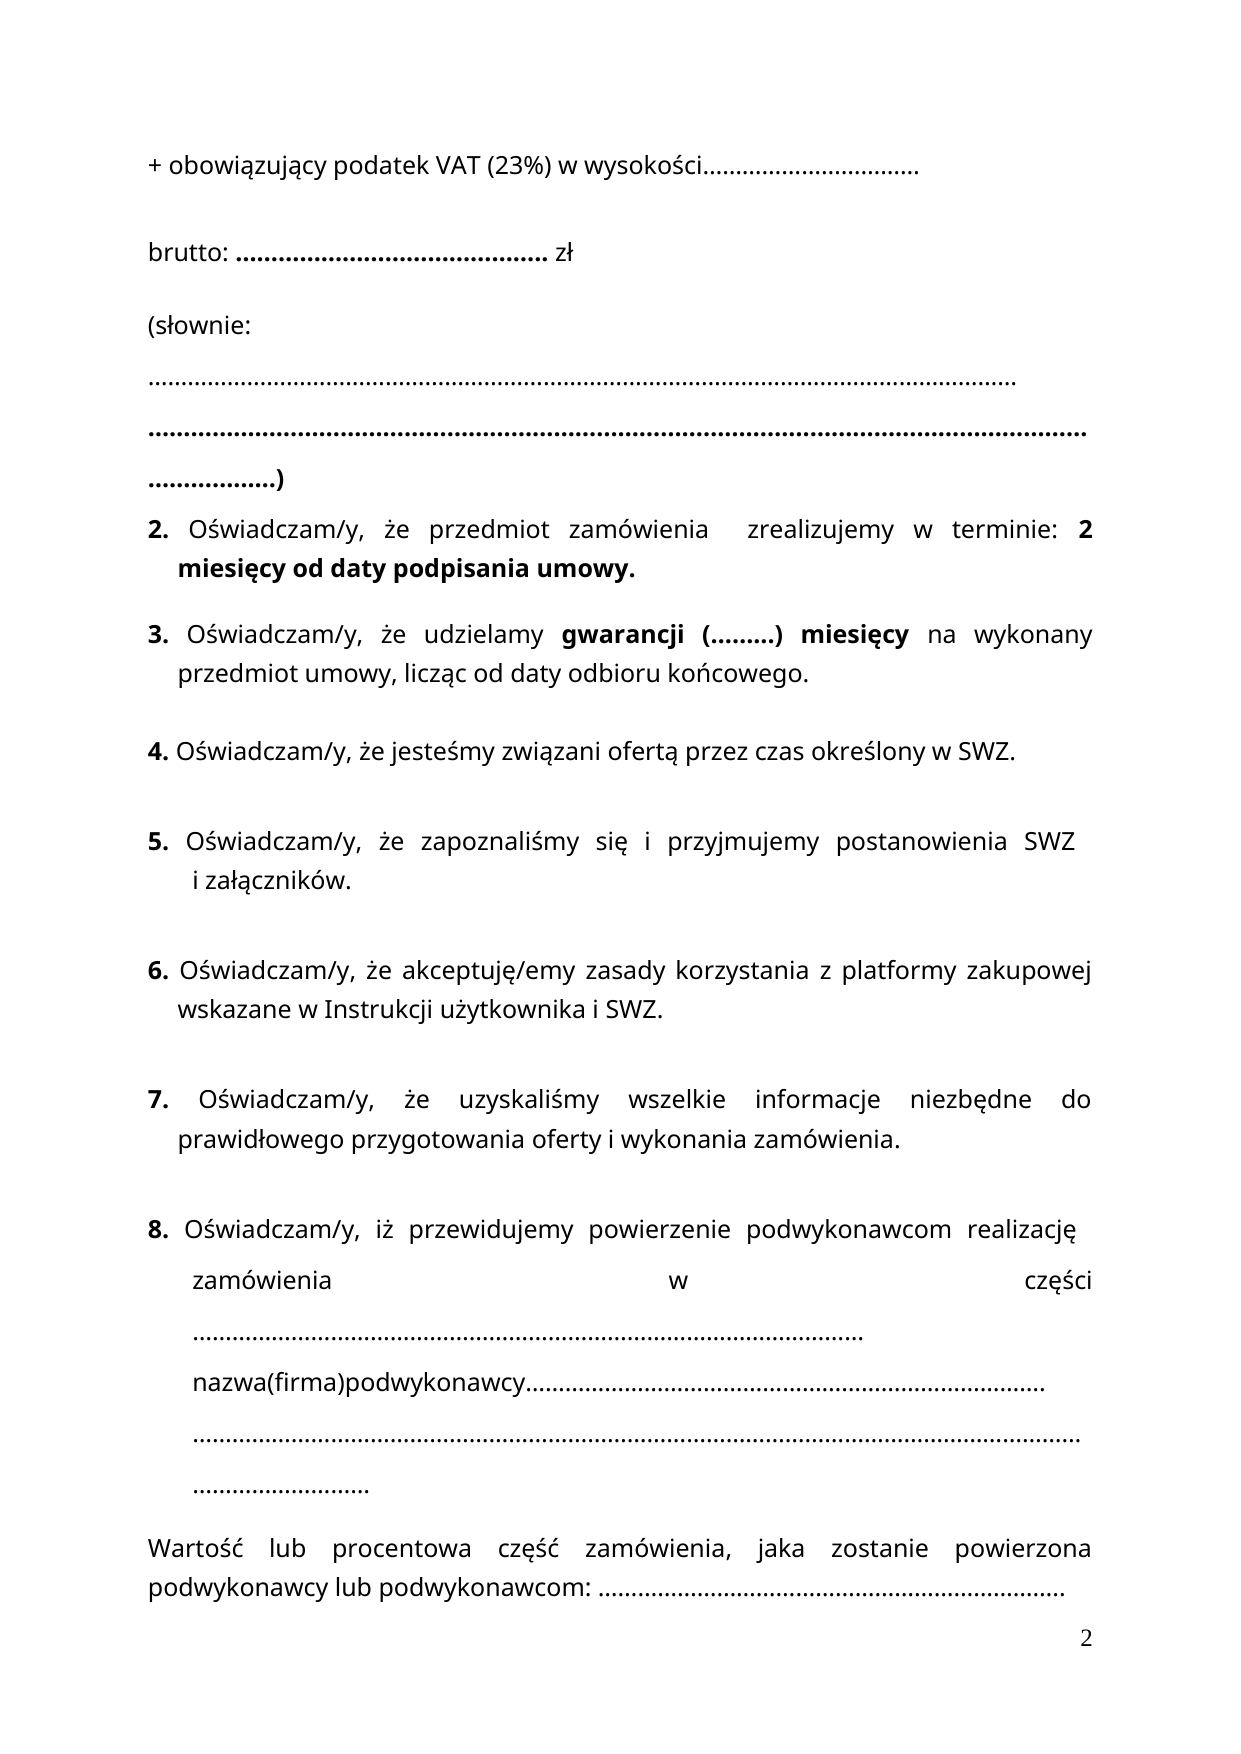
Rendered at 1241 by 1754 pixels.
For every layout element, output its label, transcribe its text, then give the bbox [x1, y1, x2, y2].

text 7. Oświadczam/y, że uzyskaliśmy wszelkie informacje niezbędne do prawidłowego przygotowania oferty i wykonania zamówienia. [148, 1082, 1093, 1155]
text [148, 410, 1093, 495]
text (słownie: …………………………………………………………………………………………………………………… [148, 308, 1093, 393]
text 4. Oświadczam/y, że jesteśmy związani ofertą przez czas określony w SWZ. [148, 733, 1093, 767]
text 2. Oświadczam/y, że przedmiot zamówienia zrealizujemy w terminie: 2 miesięcy od daty podpisania umowy. [148, 512, 1093, 585]
text 8. Oświadczam/y, iż przewidujemy powierzenie podwykonawcom realizację zamówienia w części ………………………………………………………………………………………… nazwa(firma)podwykonawcy…………………………………………………………………….……………………………………………………………………………………………………………………………………………… [148, 1211, 1093, 1501]
text 6. Oświadczam/y, że akceptuję/emy zasady korzystania z platformy zakupowej wskazane w Instrukcji użytkownika i SWZ. [148, 953, 1093, 1026]
text 5. Oświadczam/y, że zapoznaliśmy się i przyjmujemy postanowienia SWZ i załączników. [148, 823, 1093, 897]
text brutto: …………………………………….. zł [148, 234, 1093, 268]
text Wartość lub procentowa część zamówienia, jaka zostanie powierzona podwykonawcy lub podwykonawcom: …………………………………………………………….. [148, 1530, 1093, 1603]
text + obowiązujący podatek VAT (23%) w wysokości…………………………… [148, 148, 1093, 182]
text 3. Oświadczam/y, że udzielamy gwarancji (……...) miesięcy na wykonany przedmiot umowy, licząc od daty odbioru końcowego. [148, 616, 1093, 689]
